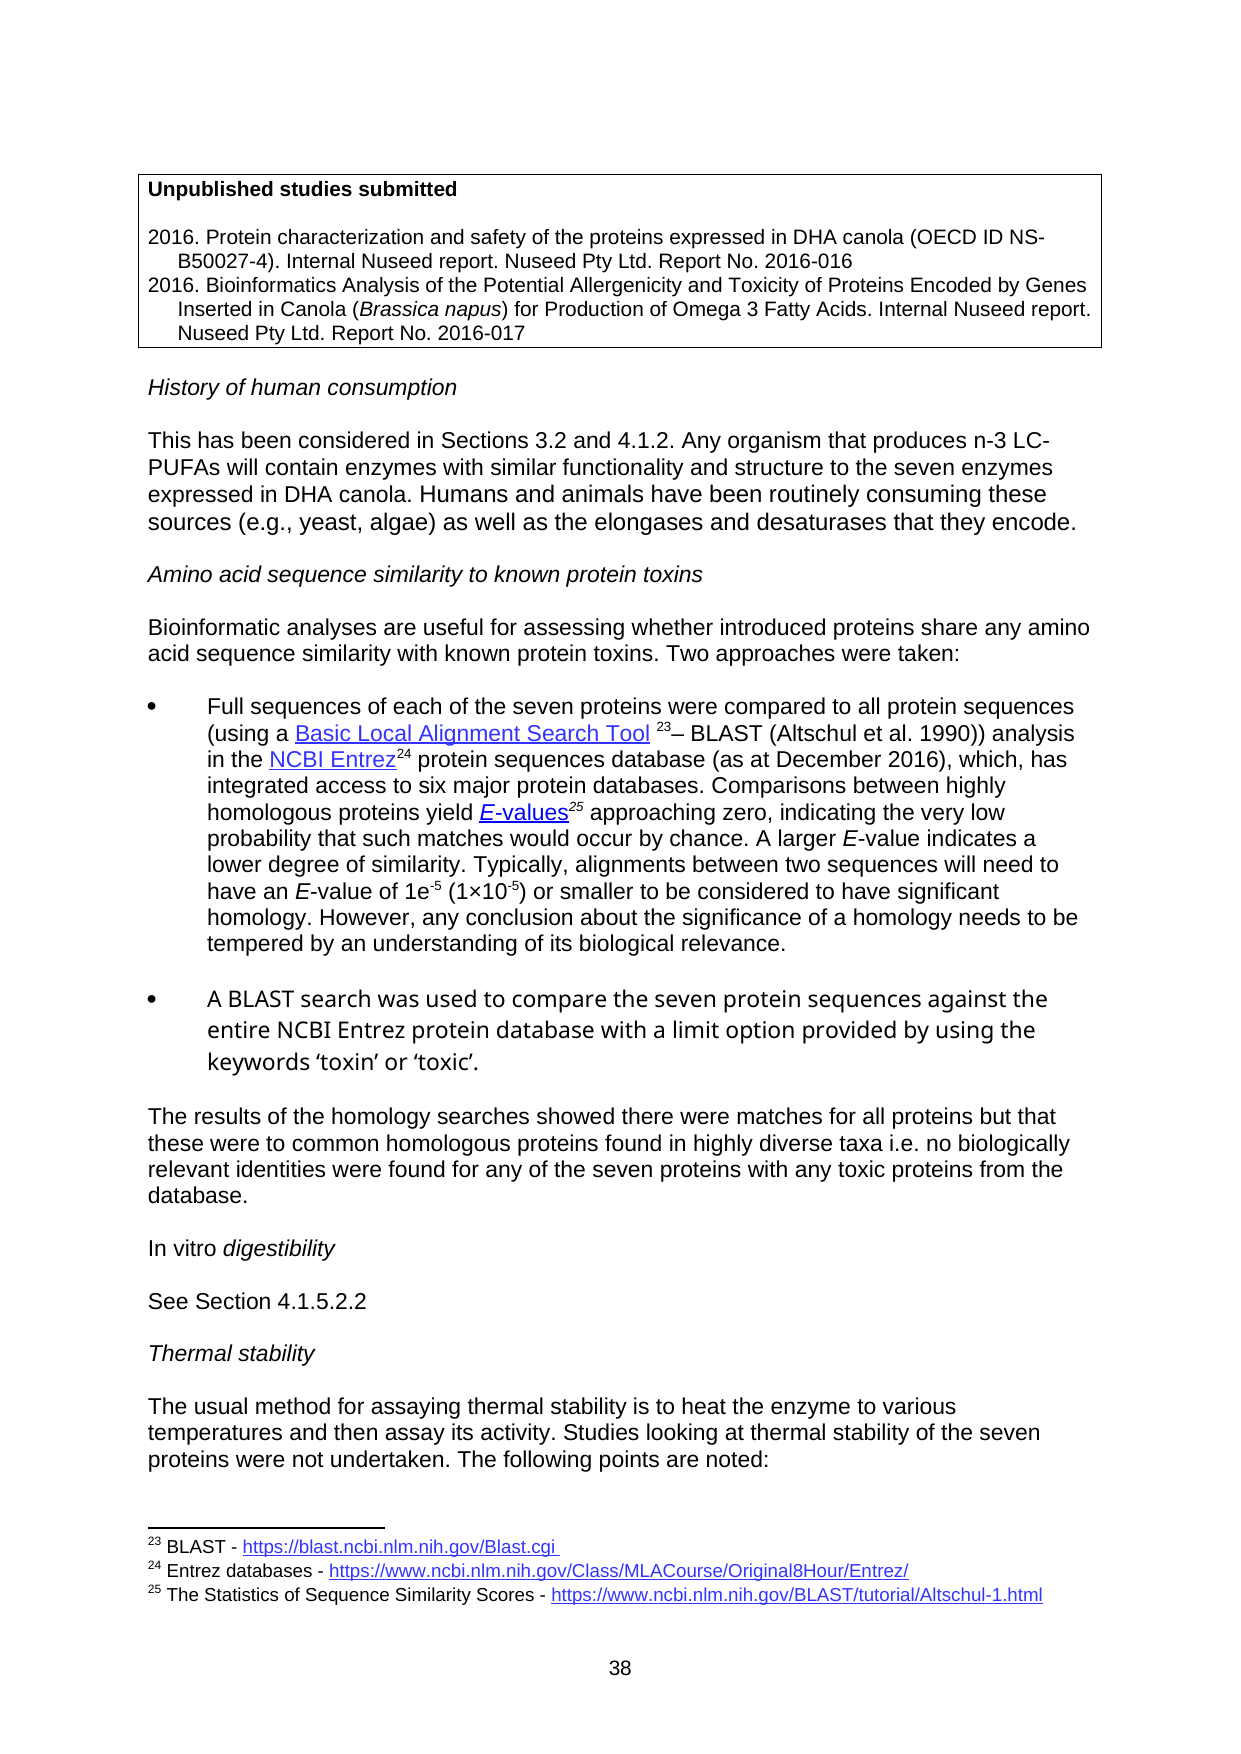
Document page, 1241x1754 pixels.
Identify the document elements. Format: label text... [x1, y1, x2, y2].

text The usual method for assaying thermal stability is to heat the enzyme to various temperatures and then assay its activity. Studies looking at thermal stability of the seven proteins were not undertaken. The following points are noted: [148, 1393, 1092, 1472]
text History of human consumption [148, 374, 1092, 401]
list Full sequences of each of the seven proteins were compared to all protein sequences (using a Basic Local Alignment Search Tool – BLAST (Altschul et al. 1990)) analysis in the NCBI Entrez protein sequences database (as at December 2016), which, has integrated access to six major protein databases. Comparisons between highly homologous proteins yield E-values approaching zero, indicating the very low probability that such matches would occur by chance. A larger E-value indicates a lower degree of similarity. Typically, alignments between two sequences will need to have an E-value of 1e-5 (1×10-5) or smaller to be considered to have significant homology. However, any conclusion about the significance of a homology needs to be tempered by an understanding of its biological relevance. [148, 693, 1092, 957]
text The results of the homology searches showed there were matches for all proteins but that these were to common homologous proteins found in highly diverse taxa i.e. no biologically relevant identities were found for any of the seven proteins with any toxic proteins from the database. [148, 1103, 1092, 1208]
text See Section 4.1.5.2.2 [148, 1288, 1092, 1314]
list A BLAST search was used to compare the seven protein sequences against the entire NCBI Entrez protein database with a limit option provided by using the keywords ‘toxin’ or ‘toxic’. [148, 983, 1092, 1077]
text In vitro digestibility [148, 1235, 1092, 1261]
text Thermal stability [148, 1340, 1092, 1367]
text 2016. Bioinformatics Analysis of the Potential Allergenicity and Toxicity of Proteins Encoded by Genes Inserted in Canola (Brassica napus) for Production of Omega 3 Fatty Acids. Internal Nuseed report. Nuseed Pty Ltd. Report No. 2016-017 [139, 270, 1101, 347]
text Unpublished studies submitted [139, 175, 1101, 201]
text Amino acid sequence similarity to known protein toxins [148, 561, 1092, 588]
text 2016. Protein characterization and safety of the proteins expressed in DHA canola (OECD ID NS-B50027-4). Internal Nuseed report. Nuseed Pty Ltd. Report No. 2016-016 [148, 225, 1092, 270]
text Bioinformatic analyses are useful for assessing whether introduced proteins share any amino acid sequence similarity with known protein toxins. Two approaches were taken: [148, 614, 1092, 667]
text This has been considered in Sections 3.2 and 4.1.2. Any organism that produces n-3 LC-PUFAs will contain enzymes with similar functionality and structure to the seven enzymes expressed in DHA canola. Humans and animals have been routinely consuming these sources (e.g., yeast, algae) as well as the elongases and desaturases that they encode. [148, 427, 1092, 535]
